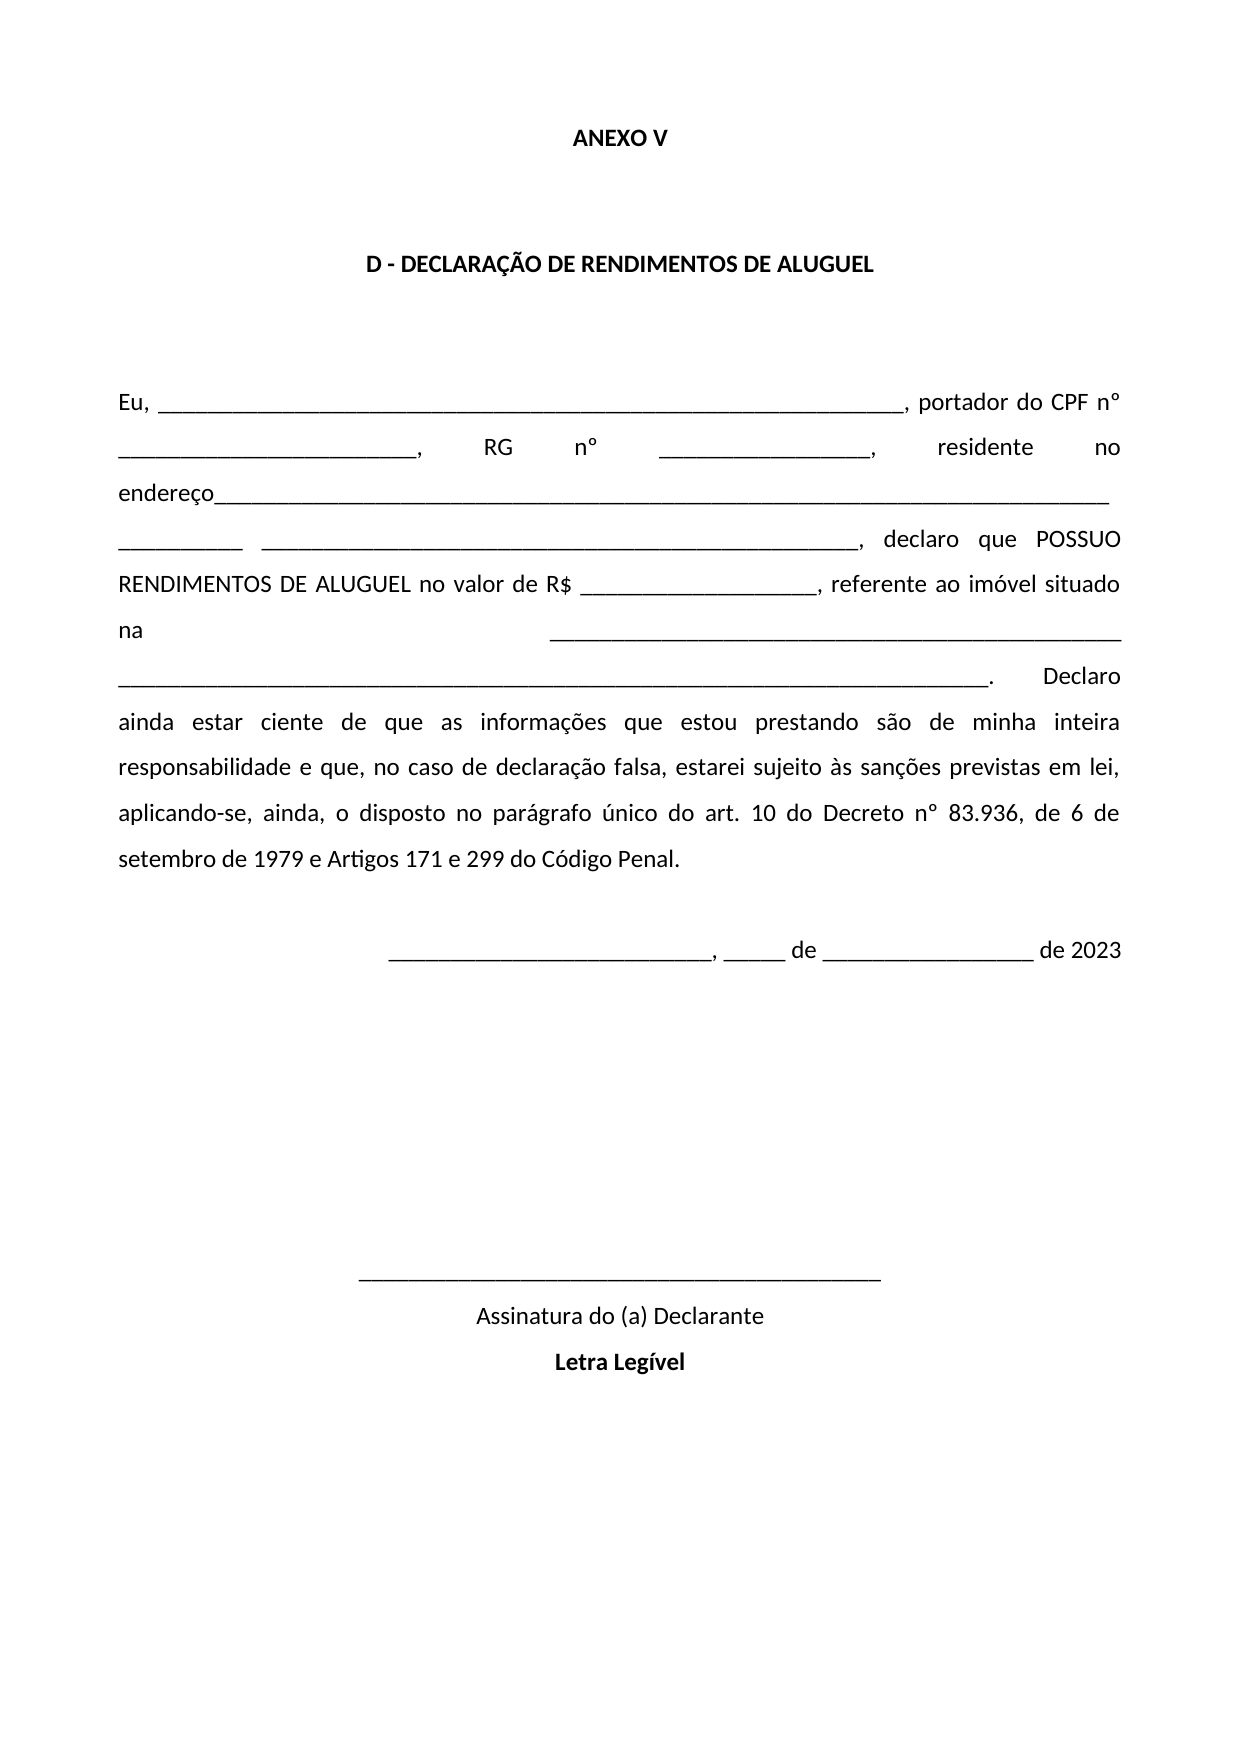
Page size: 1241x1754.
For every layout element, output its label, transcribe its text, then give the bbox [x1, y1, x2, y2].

text __________________________, _____ de _________________ de 2023 [118, 934, 1122, 965]
text ANEXO V [118, 122, 1122, 153]
text Eu, ____________________________________________________________, portador do CPF nº ________________________, RG nº _________________, residente no endereço__________________________________________________________________________________ ________________________________________________, declaro que POSSUO RENDIMENTOS DE ALUGUEL no valor de R$ ___________________, referente ao imóvel situado na ______________________________________________ ______________________________________________________________________. Declaro ainda estar ciente de que as informações que estou prestando são de minha inteira responsabilidade e que, no caso de declaração falsa, estarei sujeito às sanções previstas em lei, aplicando-se, ainda, o disposto no parágrafo único do art. 10 do Decreto nº 83.936, de 6 de setembro de 1979 e Artigos 171 e 299 do Código Penal. [118, 386, 1122, 873]
text __________________________________________ [118, 1254, 1122, 1285]
text Assinatura do (a) Declarante [118, 1300, 1122, 1331]
text Letra Legível [118, 1346, 1122, 1376]
text D - DECLARAÇÃO DE RENDIMENTOS DE ALUGUEL [118, 248, 1122, 279]
